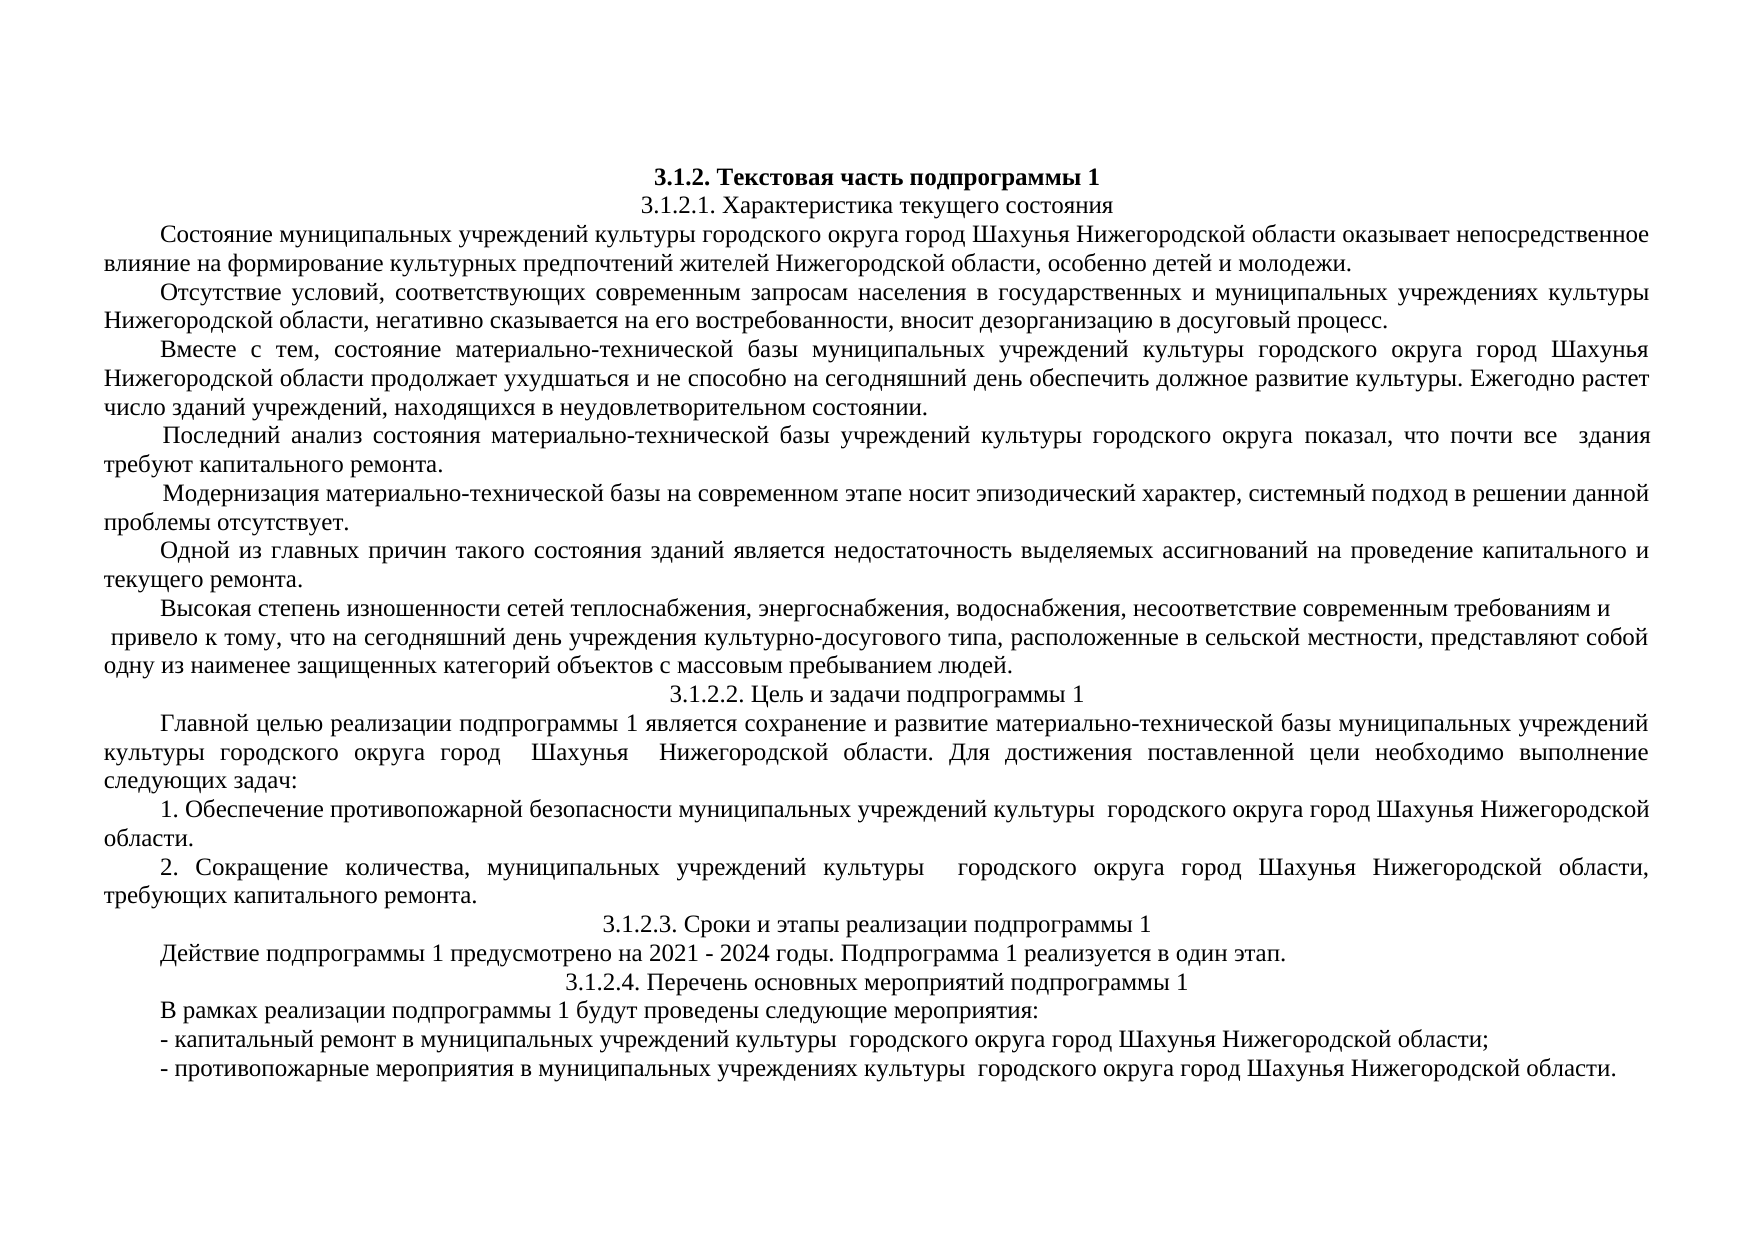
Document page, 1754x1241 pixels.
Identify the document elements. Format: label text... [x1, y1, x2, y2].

text Вместе с тем, состояние материально-технической базы муниципальных учреждений культуры городского округа город Шахунья Нижегородской области продолжает ухудшаться и не способно на сегодняшний день обеспечить должное развитие культуры. Ежегодно растет число зданий учреждений, находящихся в неудовлетворительном состоянии. [103, 334, 1651, 420]
text 3.1.2.3. Сроки и этапы реализации подпрограммы 1 [103, 909, 1651, 938]
text 2. Сокращение количества, муниципальных учреждений культуры городского округа город Шахунья Нижегородской области, требующих капитального ремонта. [103, 852, 1651, 909]
text Высокая степень изношенности сетей теплоснабжения, энергоснабжения, водоснабжения, несоответствие современным требованиям и [103, 593, 1651, 622]
text 1. Обеспечение противопожарной безопасности муниципальных учреждений культуры городского округа город Шахунья Нижегородской области. [103, 794, 1651, 852]
text 3.1.2.4. Перечень основных мероприятий подпрограммы 1 [103, 967, 1651, 995]
text 3.1.2.2. Цель и задачи подпрограммы 1 [103, 679, 1651, 708]
text Главной целью реализации подпрограммы 1 является сохранение и развитие материально-технической базы муниципальных учреждений культуры городского округа город Шахунья Нижегородской области. Для достижения поставленной цели необходимо выполнение следующих задач: [103, 708, 1651, 794]
text 3.1.2. Текстовая часть подпрограммы 1 [103, 162, 1651, 190]
text Одной из главных причин такого состояния зданий является недостаточность выделяемых ассигнований на проведение капитального и текущего ремонта. [103, 535, 1651, 593]
text - противопожарные мероприятия в муниципальных учреждениях культуры городского округа город Шахунья Нижегородской области. [103, 1053, 1651, 1082]
text Модернизация материально-технической базы на современном этапе носит эпизодический характер, системный подход в решении данной проблемы отсутствует. [103, 478, 1651, 535]
text привело к тому, что на сегодняшний день учреждения культурно-досугового типа, расположенные в сельской местности, представляют собой одну из наименее защищенных категорий объектов с массовым пребыванием людей. [103, 622, 1651, 679]
text Последний анализ состояния материально-технической базы учреждений культуры городского округа показал, что почти все здания требуют капитального ремонта. [103, 420, 1651, 478]
text Отсутствие условий, соответствующих современным запросам населения в государственных и муниципальных учреждениях культуры Нижегородской области, негативно сказывается на его востребованности, вносит дезорганизацию в досуговый процесс. [103, 277, 1651, 334]
text Действие подпрограммы 1 предусмотрено на 2021 - 2024 годы. Подпрограмма 1 реализуется в один этап. [103, 938, 1651, 967]
text Состояние муниципальных учреждений культуры городского округа город Шахунья Нижегородской области оказывает непосредственное влияние на формирование культурных предпочтений жителей Нижегородской области, особенно детей и молодежи. [103, 219, 1651, 277]
text 3.1.2.1. Характеристика текущего состояния [103, 190, 1651, 219]
text В рамках реализации подпрограммы 1 будут проведены следующие мероприятия: [103, 995, 1651, 1024]
text - капитальный ремонт в муниципальных учреждений культуры городского округа город Шахунья Нижегородской области; [103, 1024, 1651, 1053]
